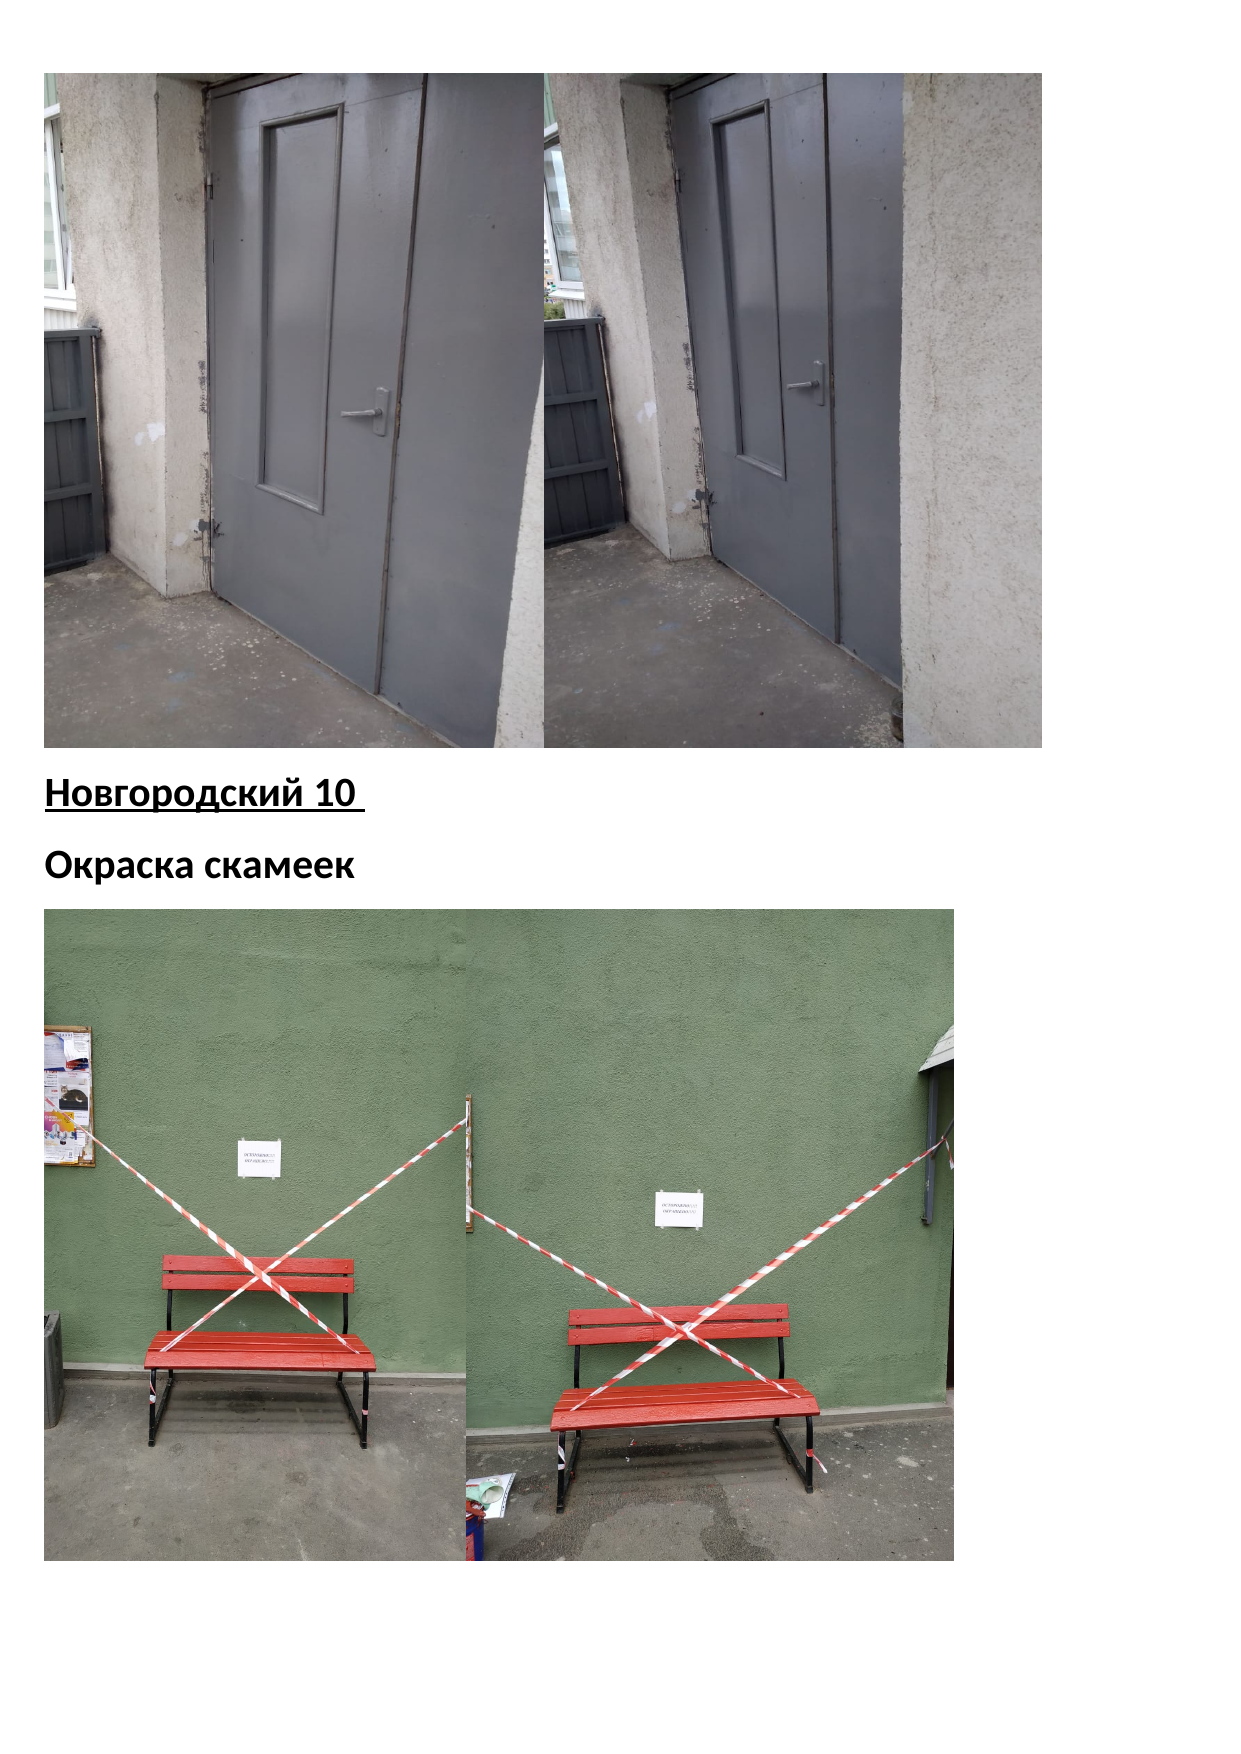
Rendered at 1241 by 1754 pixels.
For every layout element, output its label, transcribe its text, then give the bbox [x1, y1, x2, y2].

picture [44, 909, 954, 1561]
text Новгородский 10 [44, 766, 1152, 817]
picture [44, 73, 1042, 748]
text Окраска скамеек [44, 838, 1152, 889]
